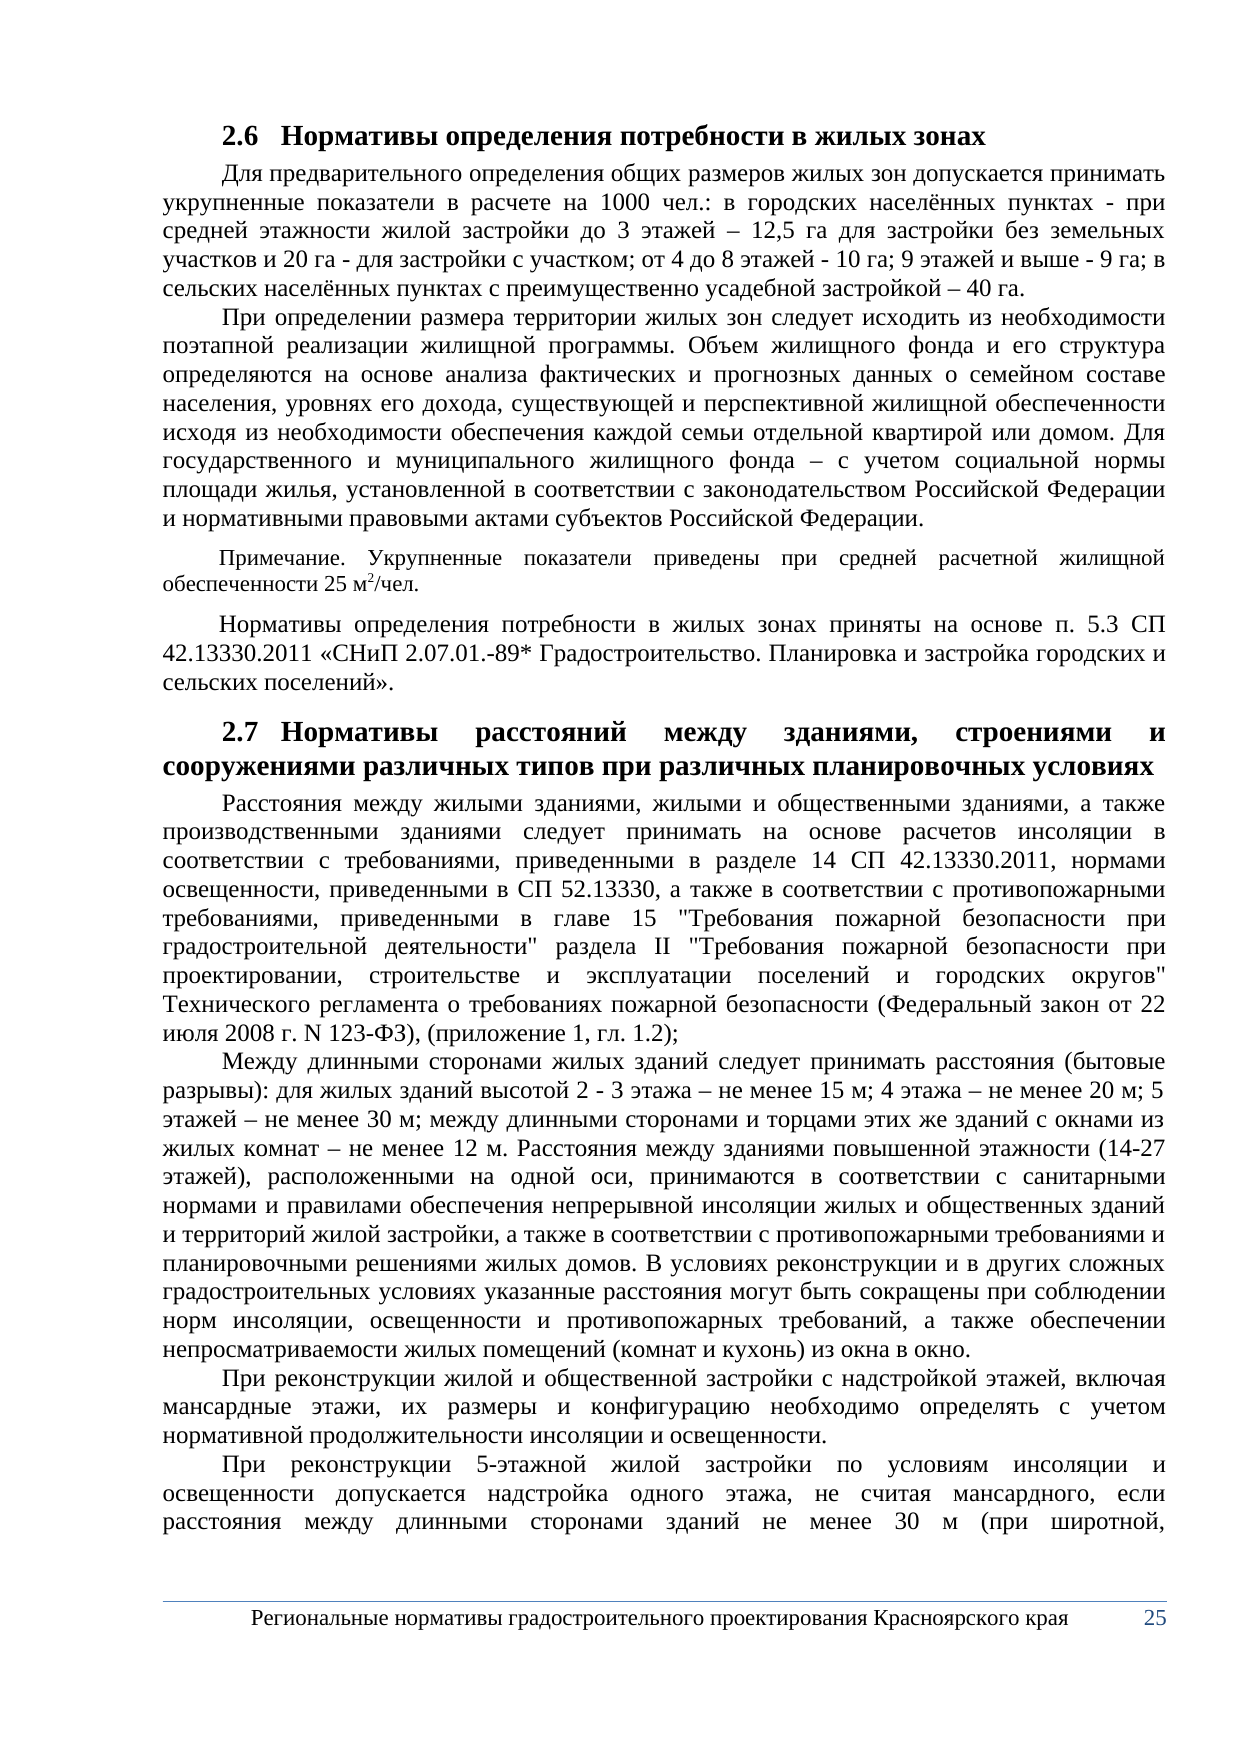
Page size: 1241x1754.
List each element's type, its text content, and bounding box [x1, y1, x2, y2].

text Нормативы определения потребности в жилых зонах приняты на основе п. 5.3 СП 42.13330.2011 «СНиП 2.07.01.-89* Градостроительство. Планировка и застройка городских и сельских поселений». [162, 609, 1167, 696]
subtitle Нормативы расстояний между зданиями, строениями и сооружениями различных типов при различных планировочных условиях [162, 714, 1167, 781]
text Примечание. Укрупненные показатели приведены при средней расчетной жилищной обеспеченности 25 м2/чел. [162, 544, 1167, 597]
subtitle Нормативы определения потребности в жилых зонах [162, 118, 1167, 152]
text Между длинными сторонами жилых зданий следует принимать расстояния (бытовые разрывы): для жилых зданий высотой 2 - 3 этажа – не менее 15 м; 4 этажа – не менее 20 м; 5 этажей – не менее 30 м; между длинными сторонами и торцами этих же зданий с окнами из жилых комнат – не менее 12 м. Расстояния между зданиями повышенной этажности (14-27 этажей), расположенными на одной оси, принимаются в соответствии с санитарными нормами и правилами обеспечения непрерывной инсоляции жилых и общественных зданий и территорий жилой застройки, а также в соответствии с противопожарными требованиями и планировочными решениями жилых домов. В условиях реконструкции и в других сложных градостроительных условиях указанные расстояния могут быть сокращены при соблюдении норм инсоляции, освещенности и противопожарных требований, а также обеспечении непросматриваемости жилых помещений (комнат и кухонь) из окна в окно. [162, 1046, 1167, 1363]
text Для предварительного определения общих размеров жилых зон допускается принимать укрупненные показатели в расчете на 1000 чел.: в городских населённых пунктах - при средней этажности жилой застройки до 3 этажей – 12,5 га для застройки без земельных участков и 20 га - для застройки с участком; от 4 до 8 этажей - 10 га; 9 этажей и выше - 9 га; в сельских населённых пунктах с преимущественно усадебной застройкой – 40 га. [162, 158, 1167, 302]
text При реконструкции жилой и общественной застройки с надстройкой этажей, включая мансардные этажи, их размеры и конфигурацию необходимо определять с учетом нормативной продолжительности инсоляции и освещенности. [162, 1363, 1167, 1449]
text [162, 1449, 1167, 1535]
text При определении размера территории жилых зон следует исходить из необходимости поэтапной реализации жилищной программы. Объем жилищного фонда и его структура определяются на основе анализа фактических и прогнозных данных о семейном составе населения, уровнях его дохода, существующей и перспективной жилищной обеспеченности исходя из необходимости обеспечения каждой семьи отдельной квартирой или домом. Для государственного и муниципального жилищного фонда – с учетом социальной нормы площади жилья, установленной в соответствии с законодательством Российской Федерации и нормативными правовыми актами субъектов Российской Федерации. [162, 302, 1167, 532]
text Расстояния между жилыми зданиями, жилыми и общественными зданиями, а также производственными зданиями следует принимать на основе расчетов инсоляции в соответствии с требованиями, приведенными в разделе 14 СП 42.13330.2011, нормами освещенности, приведенными в СП 52.13330, а также в соответствии с противопожарными требованиями, приведенными в главе 15 "Требования пожарной безопасности при градостроительной деятельности" раздела II "Требования пожарной безопасности при проектировании, строительстве и эксплуатации поселений и городских округов" Технического регламента о требованиях пожарной безопасности (Федеральный закон от 22 июля 2008 г. N 123-ФЗ), (приложение 1, гл. 1.2); [162, 788, 1167, 1046]
